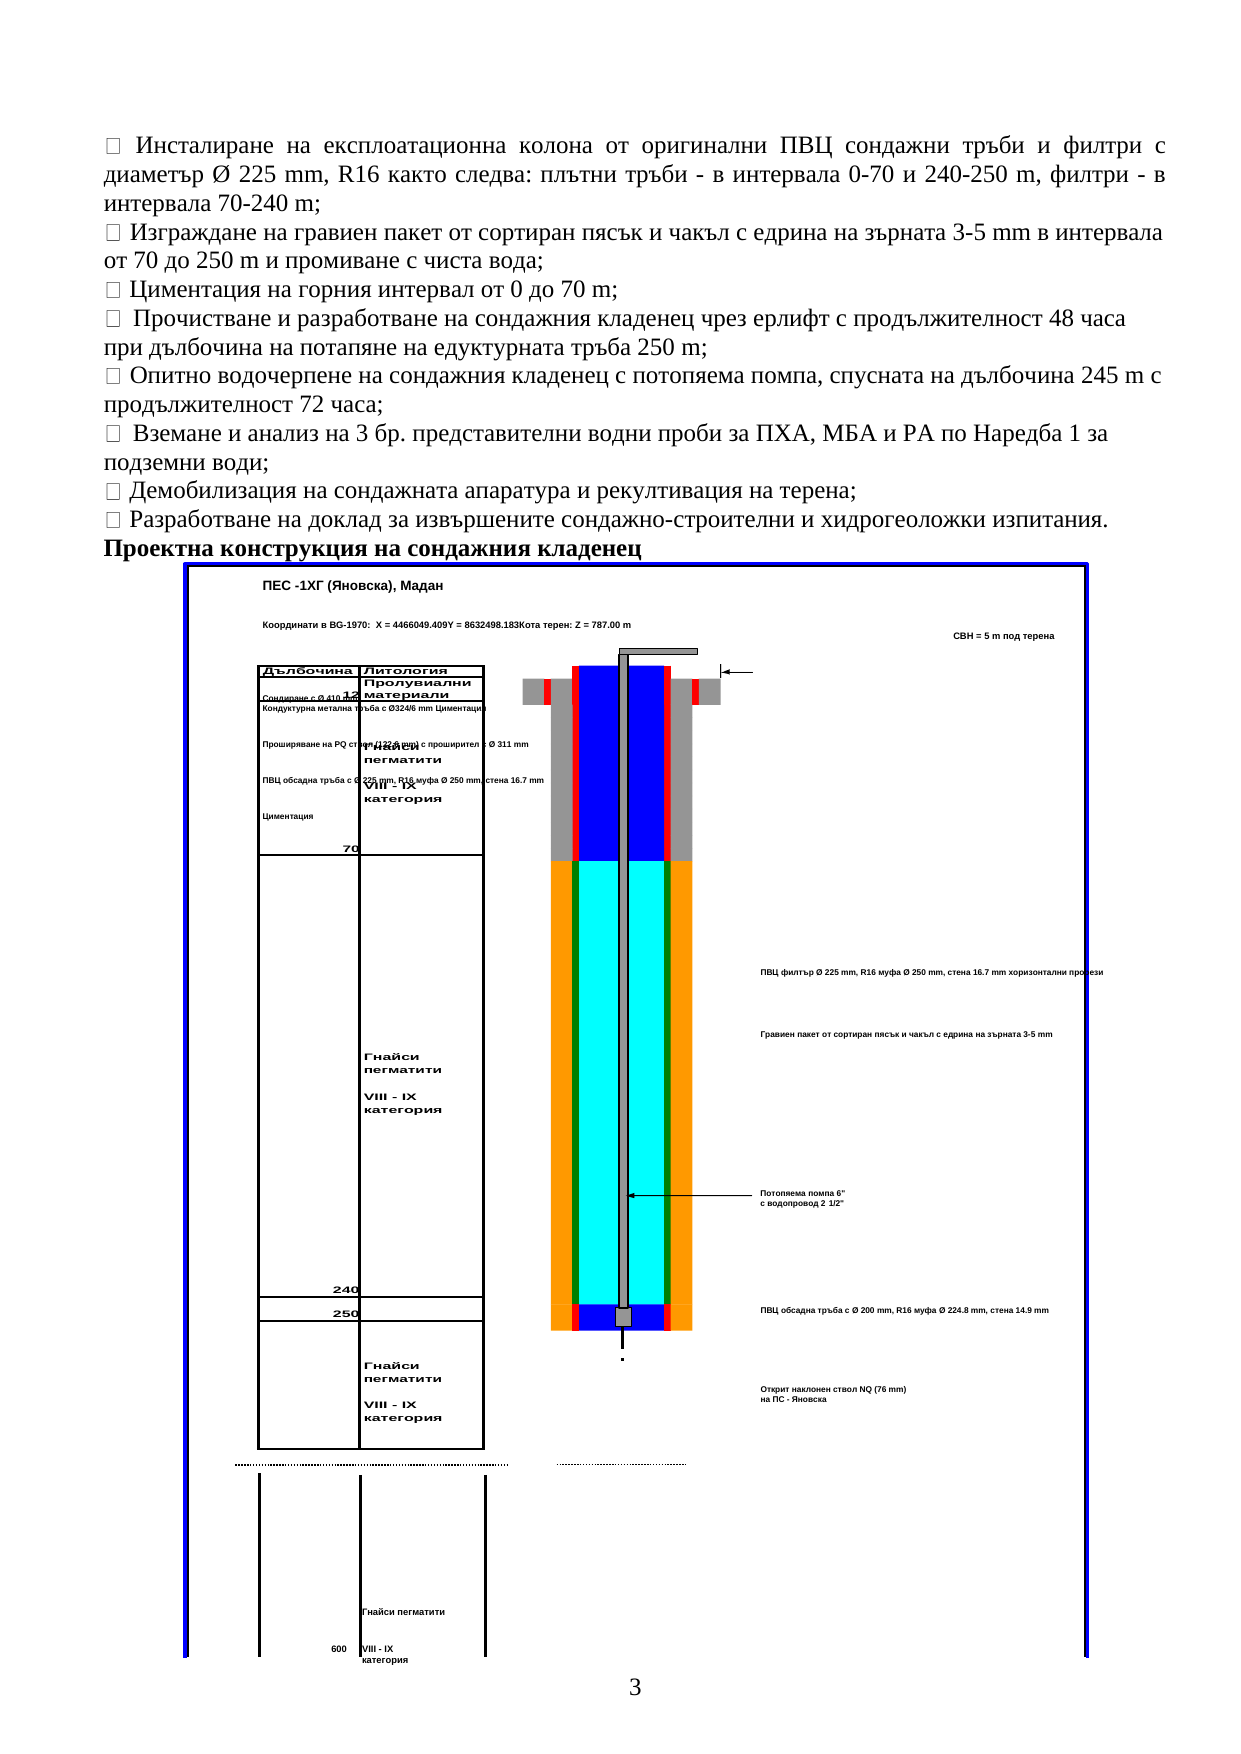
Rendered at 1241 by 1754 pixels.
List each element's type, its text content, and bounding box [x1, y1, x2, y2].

table_cell 70 [260, 702, 358, 854]
text Разработване на доклад за извършените сондажно-строителни и хидрогеоложки изпитания. [129, 504, 1178, 533]
table_cell Гнайси пегматити VIII - IX категория [361, 856, 482, 1296]
text Демобилизация на сондажната апаратура и рекултивация на терена; [129, 476, 1178, 504]
table_cell 250 [260, 1298, 358, 1319]
text Вземане и анализ на 3 бр. представителни водни проби за ПХА, МБА и РА по Наредба 1 за подземни води; [103, 418, 1178, 476]
table_cell Гнайси пегматити VIII - IX категория [361, 1322, 482, 1448]
text Изграждане на гравиен пакет от сортиран пясък и чакъл с едрина на зърната 3-5 mm в интервала от 70 до 250 m и промиване с чиста вода; [103, 217, 1178, 274]
picture [103, 476, 129, 533]
text Циментация на горния интервал от 0 до 70 m; [129, 274, 1178, 303]
text Опитно водочерпене на сондажния кладенец с потопяема помпа, спусната на дълбочина 245 m с продължителност 72 часа; [103, 361, 1178, 418]
table_cell [361, 1298, 482, 1319]
table_cell 240 [260, 856, 358, 1296]
text Прочистване и разработване на сондажния кладенец чрез ерлифт с продължителност 48 часа при дълбочина на потапяне на едуктурната тръба 250 m; [103, 303, 1165, 361]
table_cell Гнайси пегматити VIII - IX категория [361, 702, 482, 854]
text Инсталиране на експлоатационна колона от оригинални ПВЦ сондажни тръби и филтри с диаметър Ø 225 mm, R16 както следва: плътни тръби - в интервала 0-70 и 240-250 m, филтри - в интервала 70-240 m; [103, 130, 1167, 217]
table_cell Пролувиални материали [361, 678, 482, 700]
picture [103, 275, 129, 303]
picture [720, 664, 753, 678]
table_cell 12 [260, 678, 358, 700]
table_cell [260, 1322, 358, 1448]
subtitle Проектна конструкция на сондажния кладенец [101, 533, 644, 562]
